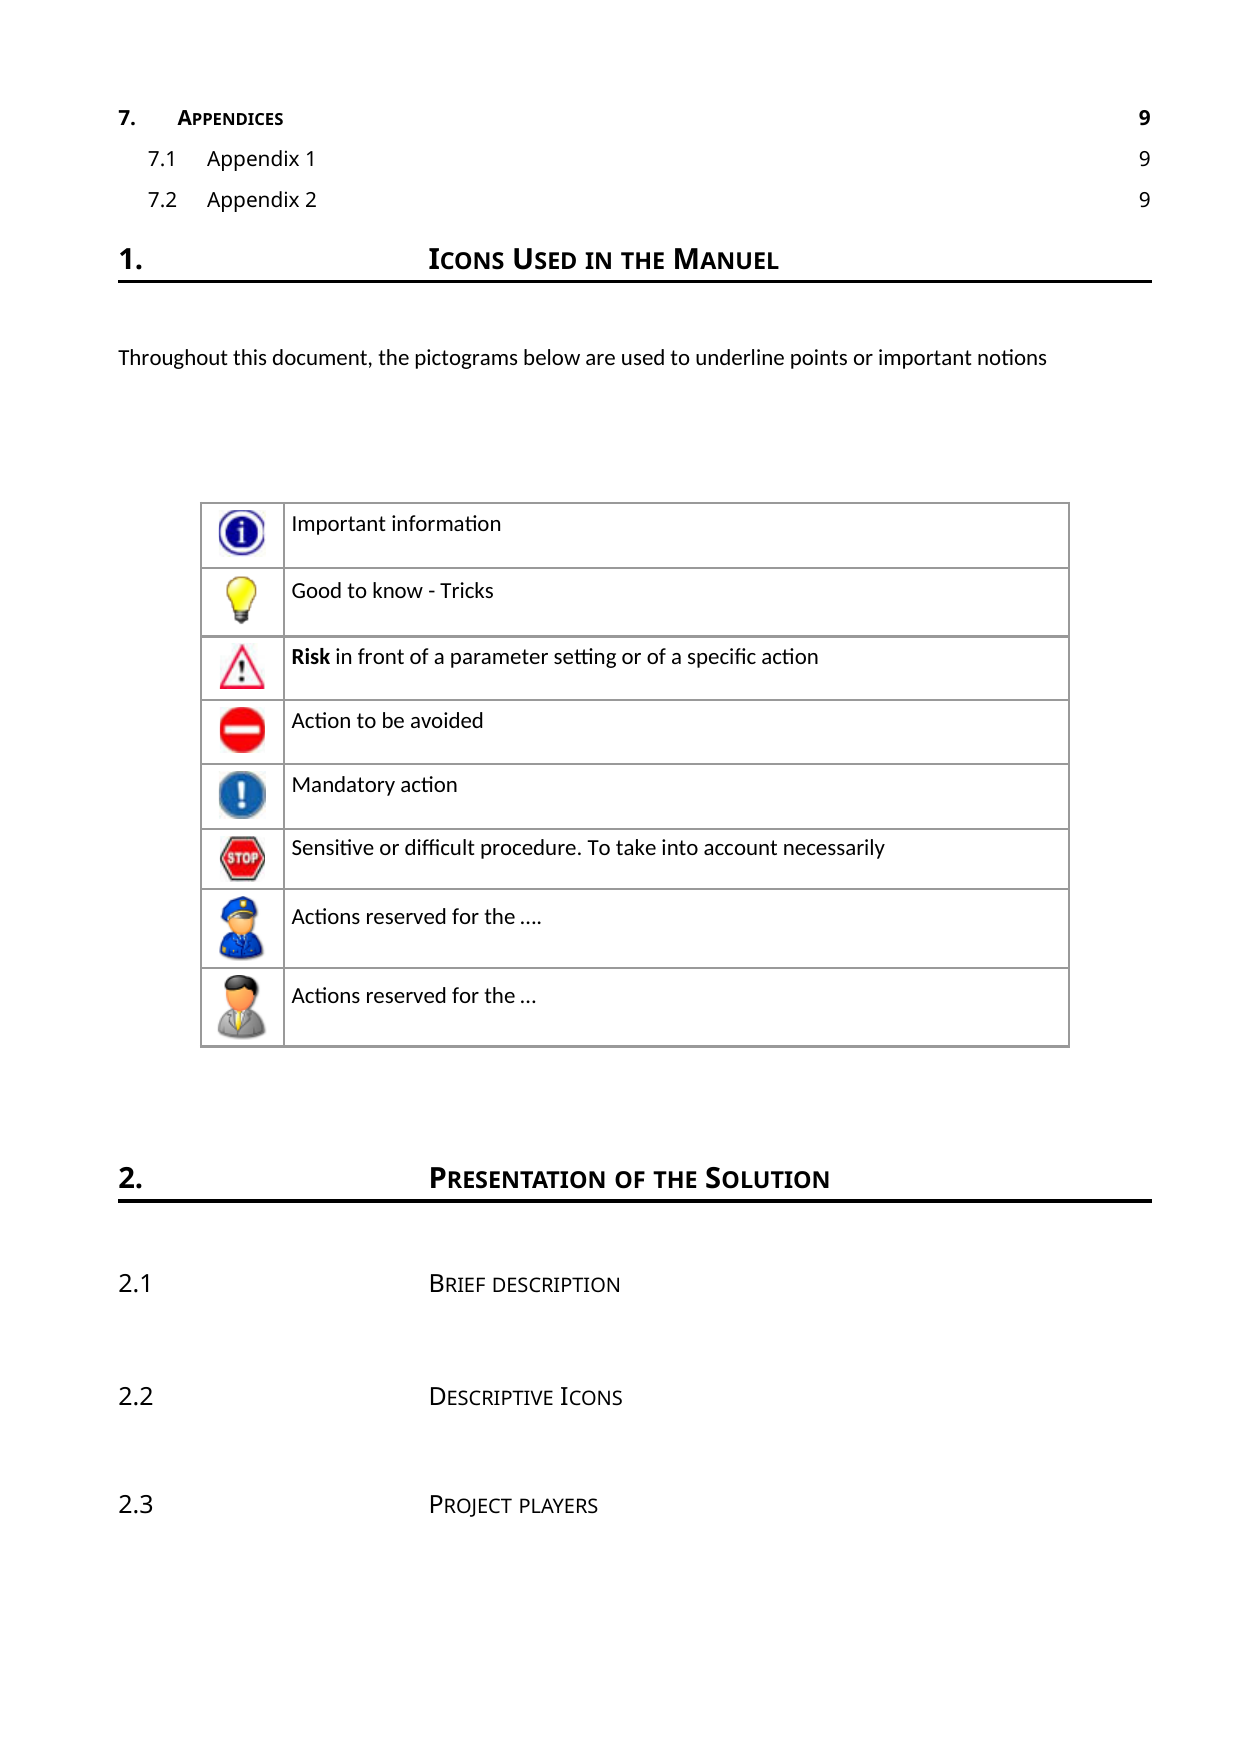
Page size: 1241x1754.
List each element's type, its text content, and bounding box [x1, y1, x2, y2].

picture [210, 975, 275, 1040]
table_cell [202, 638, 283, 699]
table_cell [202, 569, 283, 635]
table_cell [202, 830, 283, 888]
text Throughout this document, the pictograms below are used to underline points or important notions [118, 343, 1152, 371]
table_header [202, 504, 283, 567]
table_cell Actions reserved for the …. [285, 890, 1068, 967]
table_cell Mandatory action [285, 765, 1068, 828]
picture [210, 896, 275, 961]
picture [218, 510, 266, 557]
table_cell [202, 969, 283, 1045]
picture [217, 575, 268, 626]
text 7. Appendices 9 [118, 103, 1152, 132]
subtitle Project players [118, 1486, 1152, 1521]
table_cell Action to be avoided [285, 701, 1068, 763]
table_cell Good to know - Tricks [285, 569, 1068, 635]
table_cell [202, 765, 283, 828]
table_cell Risk in front of a parameter setting or of a specific action [285, 638, 1068, 699]
table_cell [202, 701, 283, 763]
subtitle Descriptive Icons [118, 1378, 1152, 1412]
subtitle Brief description [118, 1266, 1152, 1300]
table_cell [202, 890, 283, 967]
subtitle Presentation of the Solution [118, 1158, 1152, 1199]
text 7.1 Appendix 1 9 [148, 144, 1152, 172]
table_header Important information [285, 504, 1068, 567]
picture [219, 643, 265, 689]
picture [218, 771, 266, 819]
subtitle Icons Used in the Manuel [118, 238, 1152, 280]
text 7.2 Appendix 2 9 [148, 185, 1152, 213]
picture [219, 836, 265, 882]
table_cell Actions reserved for the … [285, 969, 1068, 1045]
picture [219, 707, 265, 753]
table_cell Sensitive or difficult procedure. To take into account necessarily [285, 830, 1068, 888]
